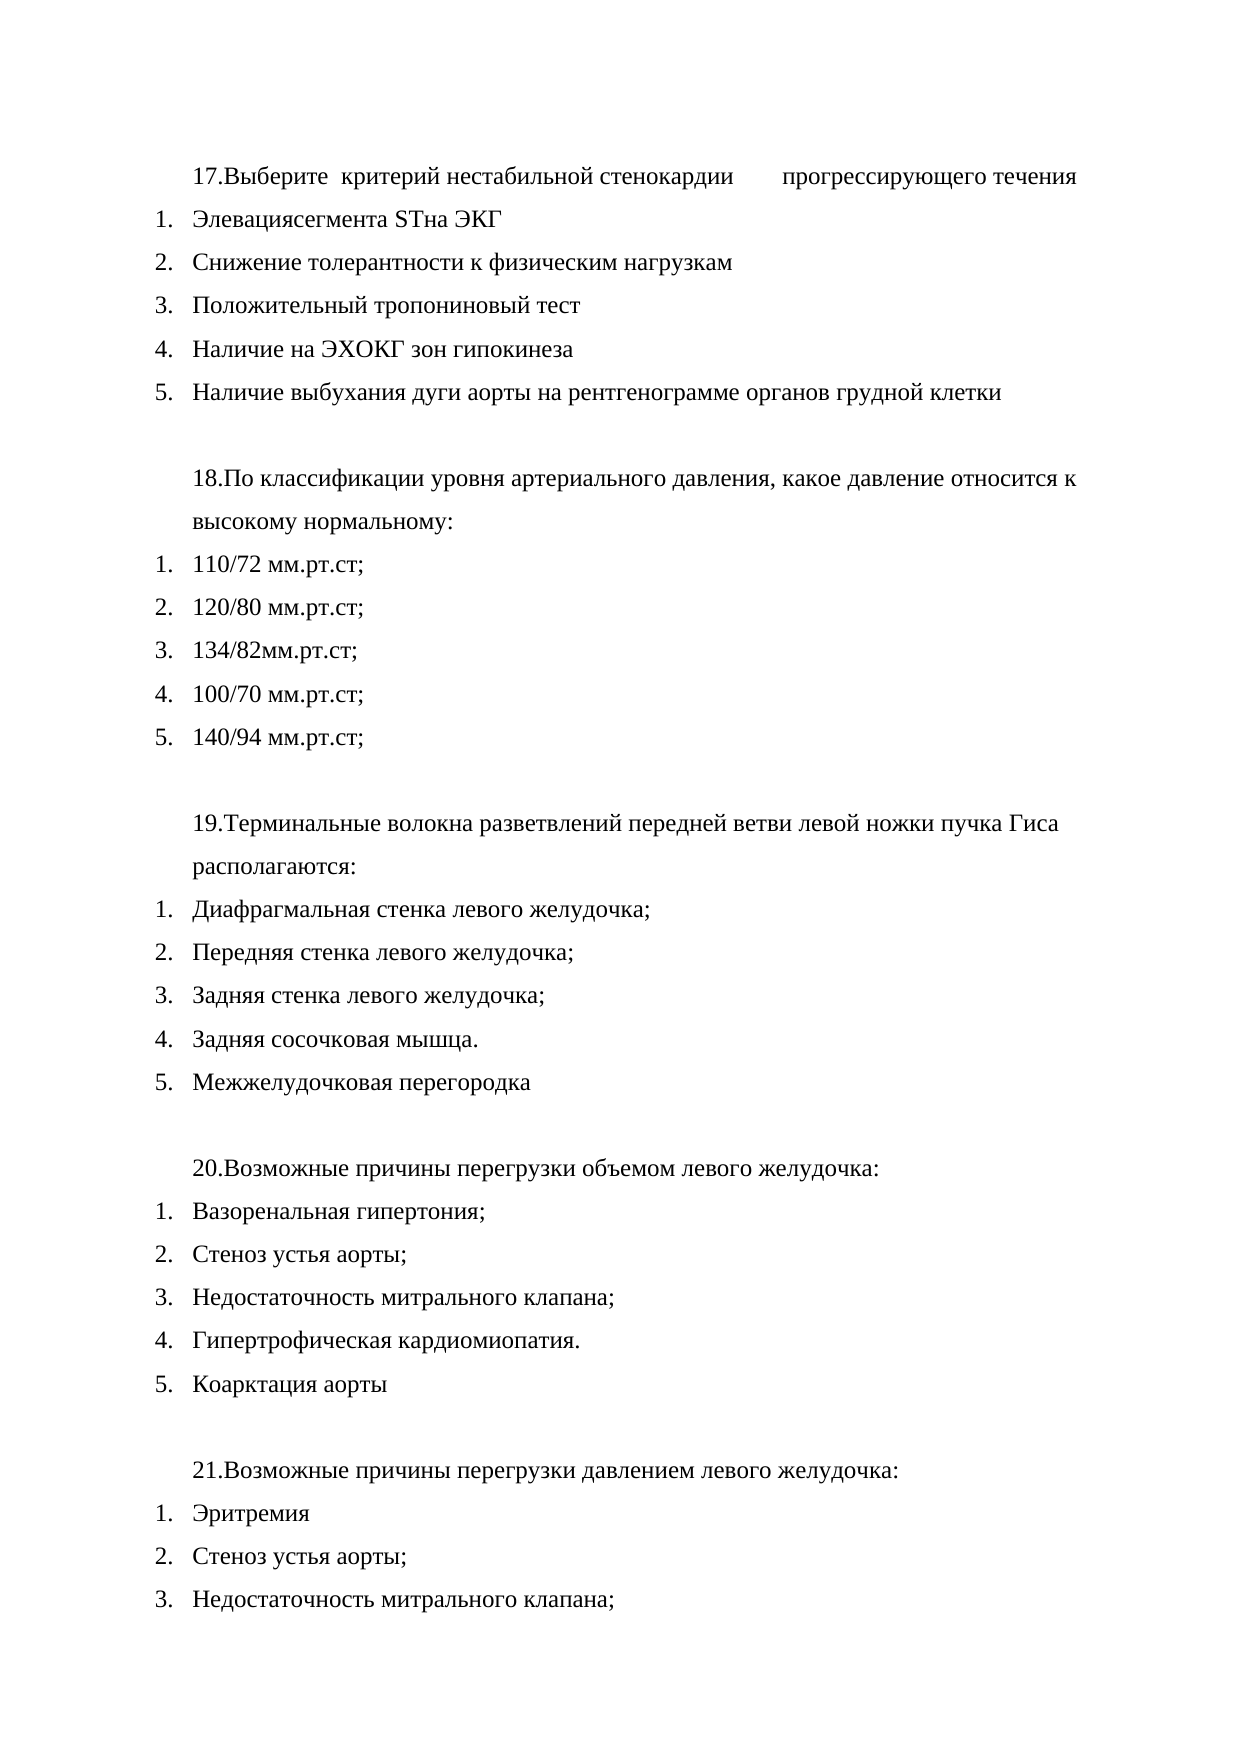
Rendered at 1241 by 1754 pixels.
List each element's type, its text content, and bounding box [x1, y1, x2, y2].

list 120/80 мм.рт.ст; [154, 592, 1152, 621]
list Вазоренальная гипертония; [154, 1196, 1152, 1225]
list 110/72 мм.рт.ст; [154, 549, 1152, 578]
list Стеноз устья аорты; [154, 1239, 1152, 1268]
list Положительный тропониновый тест [154, 291, 1152, 319]
list Недостаточность митрального клапана; [154, 1282, 1152, 1311]
list Задняя стенка левого желудочка; [154, 981, 1152, 1009]
list Передняя стенка левого желудочка; [154, 937, 1152, 966]
list Диафрагмальная стенка левого желудочка; [154, 894, 1152, 923]
list 17.Выберите критерий нестабильной стенокардии прогрессирующего течения [192, 161, 1152, 190]
list Элевациясегмента STна ЭКГ [154, 204, 1152, 233]
list Задняя сосочковая мышца. [154, 1024, 1152, 1052]
list Стеноз устья аорты; [154, 1541, 1152, 1570]
list 134/82мм.рт.ст; [154, 636, 1152, 664]
text 19.Терминальные волокна разветвлений передней ветви левой ножки пучка Гиса располагаются: [192, 808, 1152, 880]
list Снижение толерантности к физическим нагрузкам [154, 247, 1152, 276]
list Наличие выбухания дуги аорты на рентгенограмме органов грудной клетки [154, 377, 1152, 406]
list Недостаточность митрального клапана; [154, 1584, 1152, 1613]
list Межжелудочковая перегородка [154, 1067, 1152, 1096]
list 140/94 мм.рт.ст; [154, 722, 1152, 751]
list Наличие на ЭХОКГ зон гипокинеза [154, 334, 1152, 362]
list Коарктация аорты [154, 1369, 1152, 1397]
list Эритремия [154, 1498, 1152, 1527]
text 20.Возможные причины перегрузки объемом левого желудочка: [192, 1153, 1152, 1182]
text 21.Возможные причины перегрузки давлением левого желудочка: [192, 1455, 1152, 1484]
list Гипертрофическая кардиомиопатия. [154, 1326, 1152, 1354]
text 18.По классификации уровня артериального давления, какое давление относится к высокому нормальному: [192, 463, 1152, 535]
list 100/70 мм.рт.ст; [154, 679, 1152, 707]
